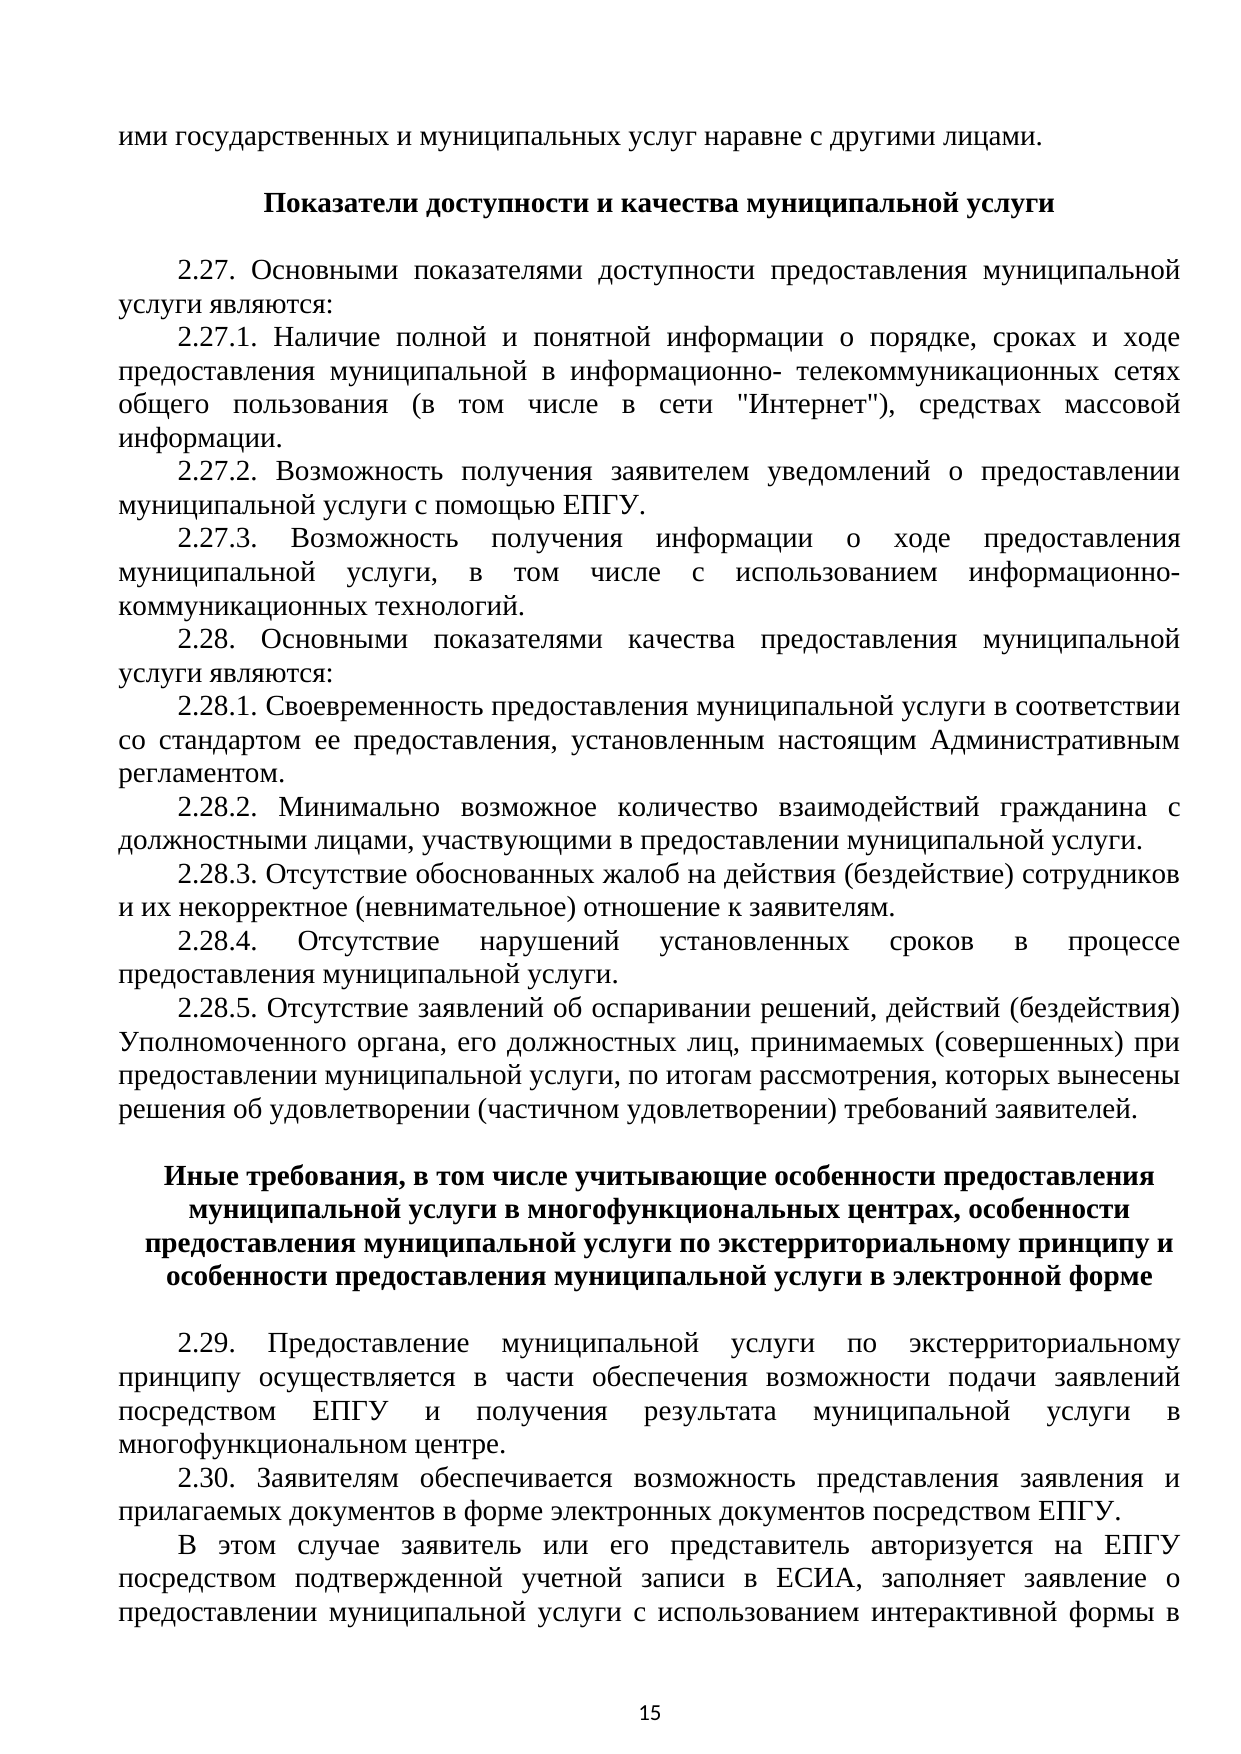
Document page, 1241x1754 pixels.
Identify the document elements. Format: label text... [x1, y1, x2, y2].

text 2.28.5. Отсутствие заявлений об оспаривании решений, действий (бездействия) Уполномоченного органа, его должностных лиц, принимаемых (совершенных) при предоставлении муниципальной услуги, по итогам рассмотрения, которых вынесены решения об удовлетворении (частичном удовлетворении) требований заявителей. [118, 990, 1181, 1124]
text 2.28.3. Отсутствие обоснованных жалоб на действия (бездействие) сотрудников и их некорректное (невнимательное) отношение к заявителям. [118, 856, 1181, 923]
text 2.28.1. Своевременность предоставления муниципальной услуги в соответствии со стандартом ее предоставления, установленным настоящим Административным регламентом. [118, 688, 1181, 789]
text 2.27.3. Возможность получения информации о ходе предоставления муниципальной услуги, в том числе с использованием информационно-коммуникационных технологий. [118, 521, 1181, 621]
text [118, 1527, 1181, 1627]
text 2.27. Основными показателями доступности предоставления муниципальной услуги являются: [118, 252, 1181, 319]
text 2.28.2. Минимально возможное количество взаимодействий гражданина с должностными лицами, участвующими в предоставлении муниципальной услуги. [118, 789, 1181, 856]
text 2.28. Основными показателями качества предоставления муниципальной услуги являются: [118, 621, 1181, 688]
subtitle Иные требования, в том числе учитывающие особенности предоставления муниципальной услуги в многофункциональных центрах, особенности предоставления муниципальной услуги по экстерриториальному принципу и особенности предоставления муниципальной услуги в электронной форме [138, 1158, 1181, 1292]
text 2.27.1. Наличие полной и понятной информации о порядке, сроках и ходе предоставления муниципальной в информационно- телекоммуникационных сетях общего пользования (в том числе в сети "Интернет"), средствах массовой информации. [118, 319, 1181, 453]
text 2.30. Заявителям обеспечивается возможность представления заявления и прилагаемых документов в форме электронных документов посредством ЕПГУ. [118, 1460, 1181, 1527]
text 2.27.2. Возможность получения заявителем уведомлений о предоставлении муниципальной услуги с помощью ЕПГУ. [118, 453, 1181, 521]
text 2.29. Предоставление муниципальной услуги по экстерриториальному принципу осуществляется в части обеспечения возможности подачи заявлений посредством ЕПГУ и получения результата муниципальной услуги в многофункциональном центре. [118, 1326, 1181, 1460]
subtitle Показатели доступности и качества муниципальной услуги [138, 185, 1181, 219]
text 2.28.4. Отсутствие нарушений установленных сроков в процессе предоставления муниципальной услуги. [118, 923, 1181, 990]
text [118, 118, 1181, 152]
